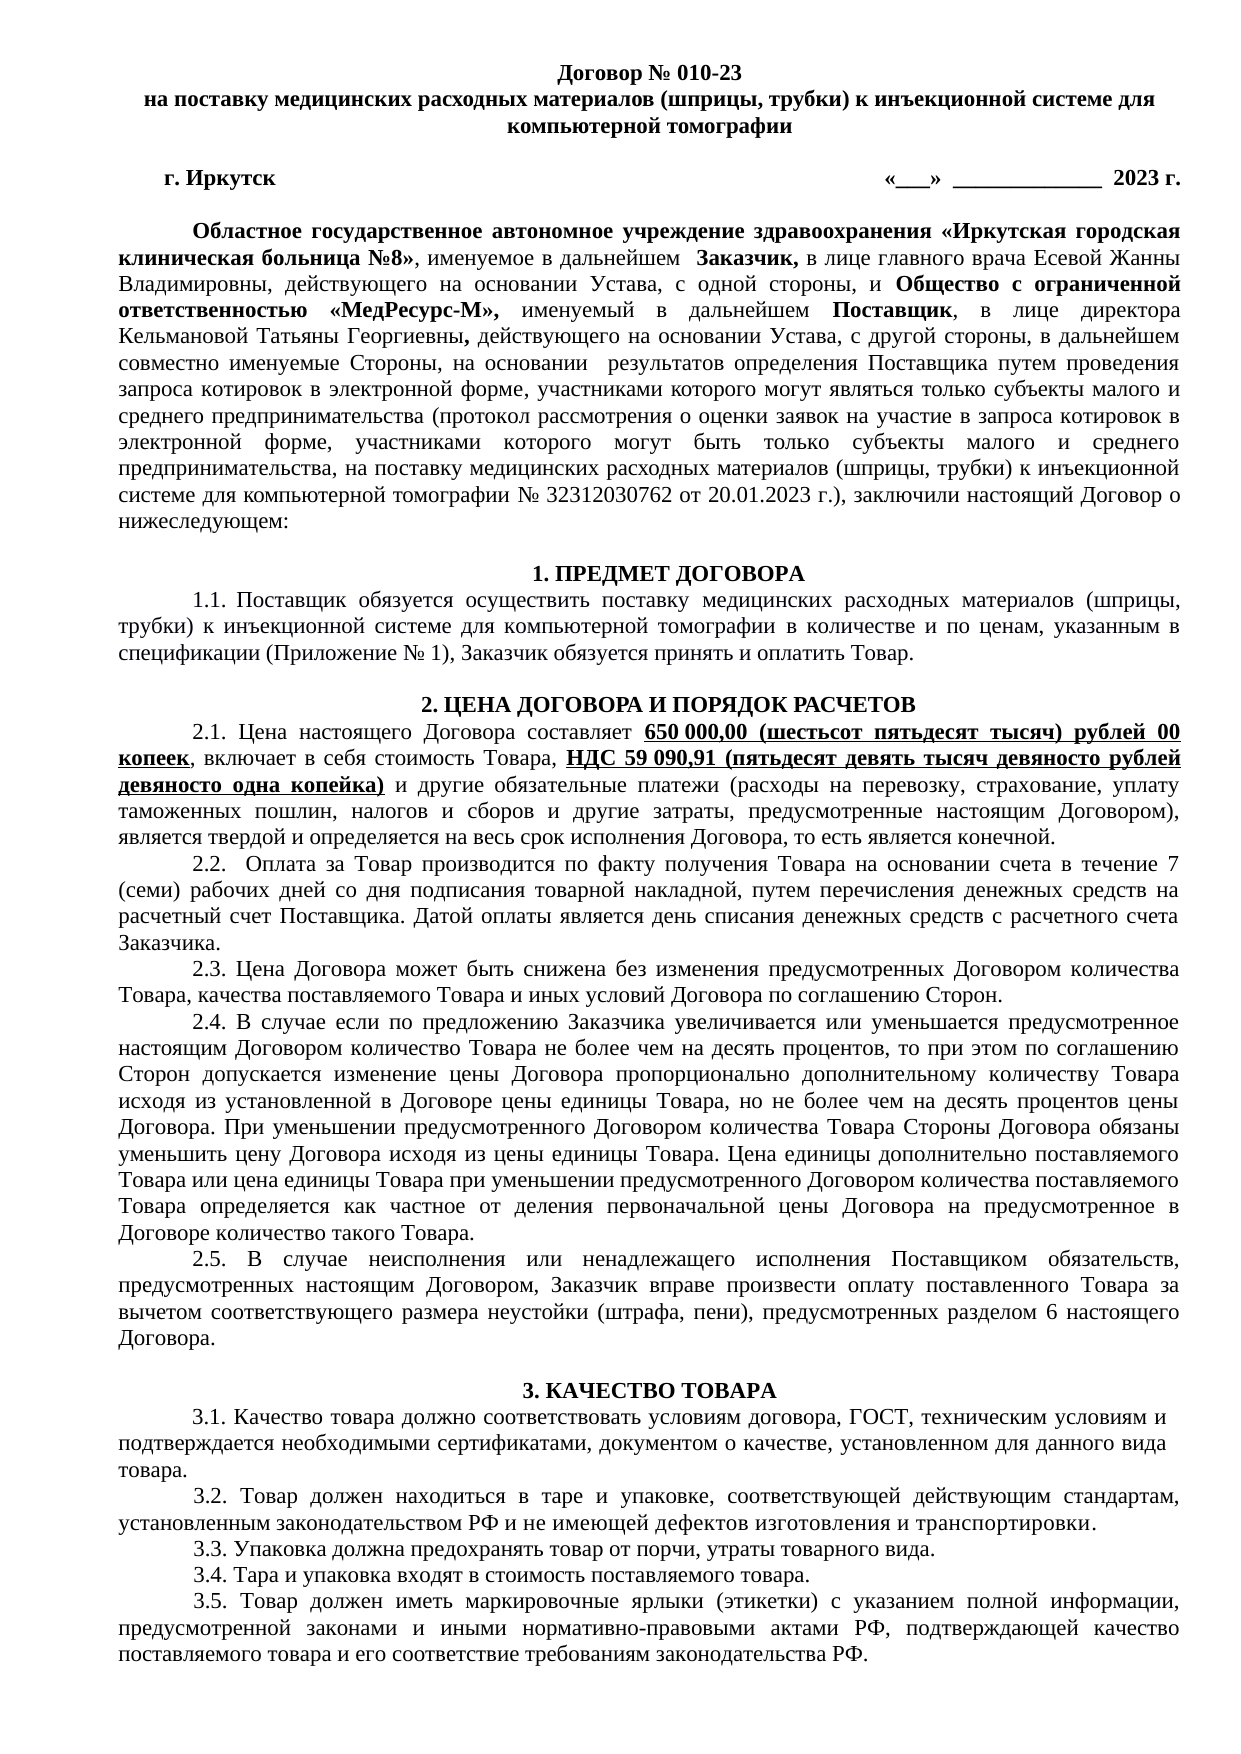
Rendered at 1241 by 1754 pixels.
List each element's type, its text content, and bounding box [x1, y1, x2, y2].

text Областное государственное автономное учреждение здравоохранения «Иркутская городская клиническая больница №8», именуемое в дальнейшем Заказчик, в лице главного врача Есевой Жанны Владимировны, действующего на основании Устава, с одной стороны, и Общество с ограниченной ответственностью «МедРесурс-М», именуемый в дальнейшем Поставщик, в лице директора Кельмановой Татьяны Георгиевны, действующего на основании Устава, с другой стороны, в дальнейшем совместно именуемые Стороны, на основании результатов определения Поставщика путем проведения запроса котировок в электронной форме, участниками которого могут являться только субъекты малого и среднего предпринимательства (протокол рассмотрения о оценки заявок на участие в запроса котировок в электронной форме, участниками которого могут быть только субъекты малого и среднего предпринимательства, на поставку медицинских расходных материалов (шприцы, трубки) к инъекционной системе для компьютерной томографии № 32312030762 от 20.01.2023 г.), заключили настоящий Договор о нижеследующем: [118, 217, 1181, 533]
subtitle ЦЕНА ДОГОВОРА И ПОРЯДОК РАСЧЕТОВ [156, 692, 1181, 718]
text 3.5. Товар должен иметь маркировочные ярлыки (этикетки) с указанием полной информации, предусмотренной законами и иными нормативно-правовыми актами РФ, подтверждающей качество поставляемого товара и его соответствие требованиям законодательства РФ. [118, 1588, 1181, 1667]
title Договор № 010-23 [118, 59, 1181, 85]
text 3.2. Товар должен находиться в таре и упаковке, соответствующей действующим стандартам, установленным законодательством РФ и не имеющей дефектов изготовления и транспортировки. [118, 1482, 1181, 1535]
text 2.1. Цена настоящего Договора составляет 650 000,00 (шестьсот пятьдесят тысяч) рублей 00 копеек, включает в себя стоимость Товара, НДС 59 090,91 (пятьдесят девять тысяч девяносто рублей девяносто одна копейка) и другие обязательные платежи (расходы на перевозку, страхование, уплату таможенных пошлин, налогов и сборов и другие затраты, предусмотренные настоящим Договором), является твердой и определяется на весь срок исполнения Договора, то есть является конечной. [118, 718, 1181, 850]
text 3. КАЧЕСТВО ТОВАРА [118, 1377, 1181, 1403]
text 2.3. Цена Договора может быть снижена без изменения предусмотренных Договором количества Товара, качества поставляемого Товара и иных условий Договора по соглашению Сторон. [118, 955, 1181, 1008]
list Поставщик обязуется осуществить поставку медицинских расходных материалов (шприцы, трубки) к инъекционной системе для компьютерной томографии в количестве и по ценам, указанным в спецификации (Приложение № 1), Заказчик обязуется принять и оплатить Товар. [118, 586, 1181, 665]
text 3.1. Качество товара должно соответствовать условиям договора, ГОСТ, техническим условиям и подтверждается необходимыми сертификатами, документом о качестве, установленном для данного вида товара. [118, 1403, 1168, 1482]
text 2.2. Оплата за Товар производится по факту получения Товара на основании счета в течение 7 (семи) рабочих дней со дня подписания товарной накладной, путем перечисления денежных средств на расчетный счет Поставщика. Датой оплаты является день списания денежных средств с расчетного счета Заказчика. [118, 850, 1181, 955]
text 2.5. В случае неисполнения или ненадлежащего исполнения Поставщиком обязательств, предусмотренных настоящим Договором, Заказчик вправе произвести оплату поставленного Товара за вычетом соответствующего размера неустойки (штрафа, пени), предусмотренных разделом 6 настоящего Договора. [118, 1245, 1181, 1350]
text 3.4. Тара и упаковка входят в стоимость поставляемого товара. [118, 1561, 1181, 1588]
text на поставку медицинских расходных материалов (шприцы, трубки) к инъекционной системе для компьютерной томографии [118, 85, 1181, 138]
text 3.3. Упаковка должна предохранять товар от порчи, утраты товарного вида. [118, 1535, 1181, 1561]
list ПРЕДМЕТ ДОГОВОРА [156, 560, 1181, 586]
text г. Иркутск «___» _____________ 2023 г. [118, 164, 1181, 191]
text 2.4. В случае если по предложению Заказчика увеличивается или уменьшается предусмотренное настоящим Договором количество Товара не более чем на десять процентов, то при этом по соглашению Сторон допускается изменение цены Договора пропорционально дополнительному количеству Товара исходя из установленной в Договоре цены единицы Товара, но не более чем на десять процентов цены Договора. При уменьшении предусмотренного Договором количества Товара Стороны Договора обязаны уменьшить цену Договора исходя из цены единицы Товара. Цена единицы дополнительно поставляемого Товара или цена единицы Товара при уменьшении предусмотренного Договором количества поставляемого Товара определяется как частное от деления первоначальной цены Договора на предусмотренное в Договоре количество такого Товара. [118, 1008, 1181, 1245]
